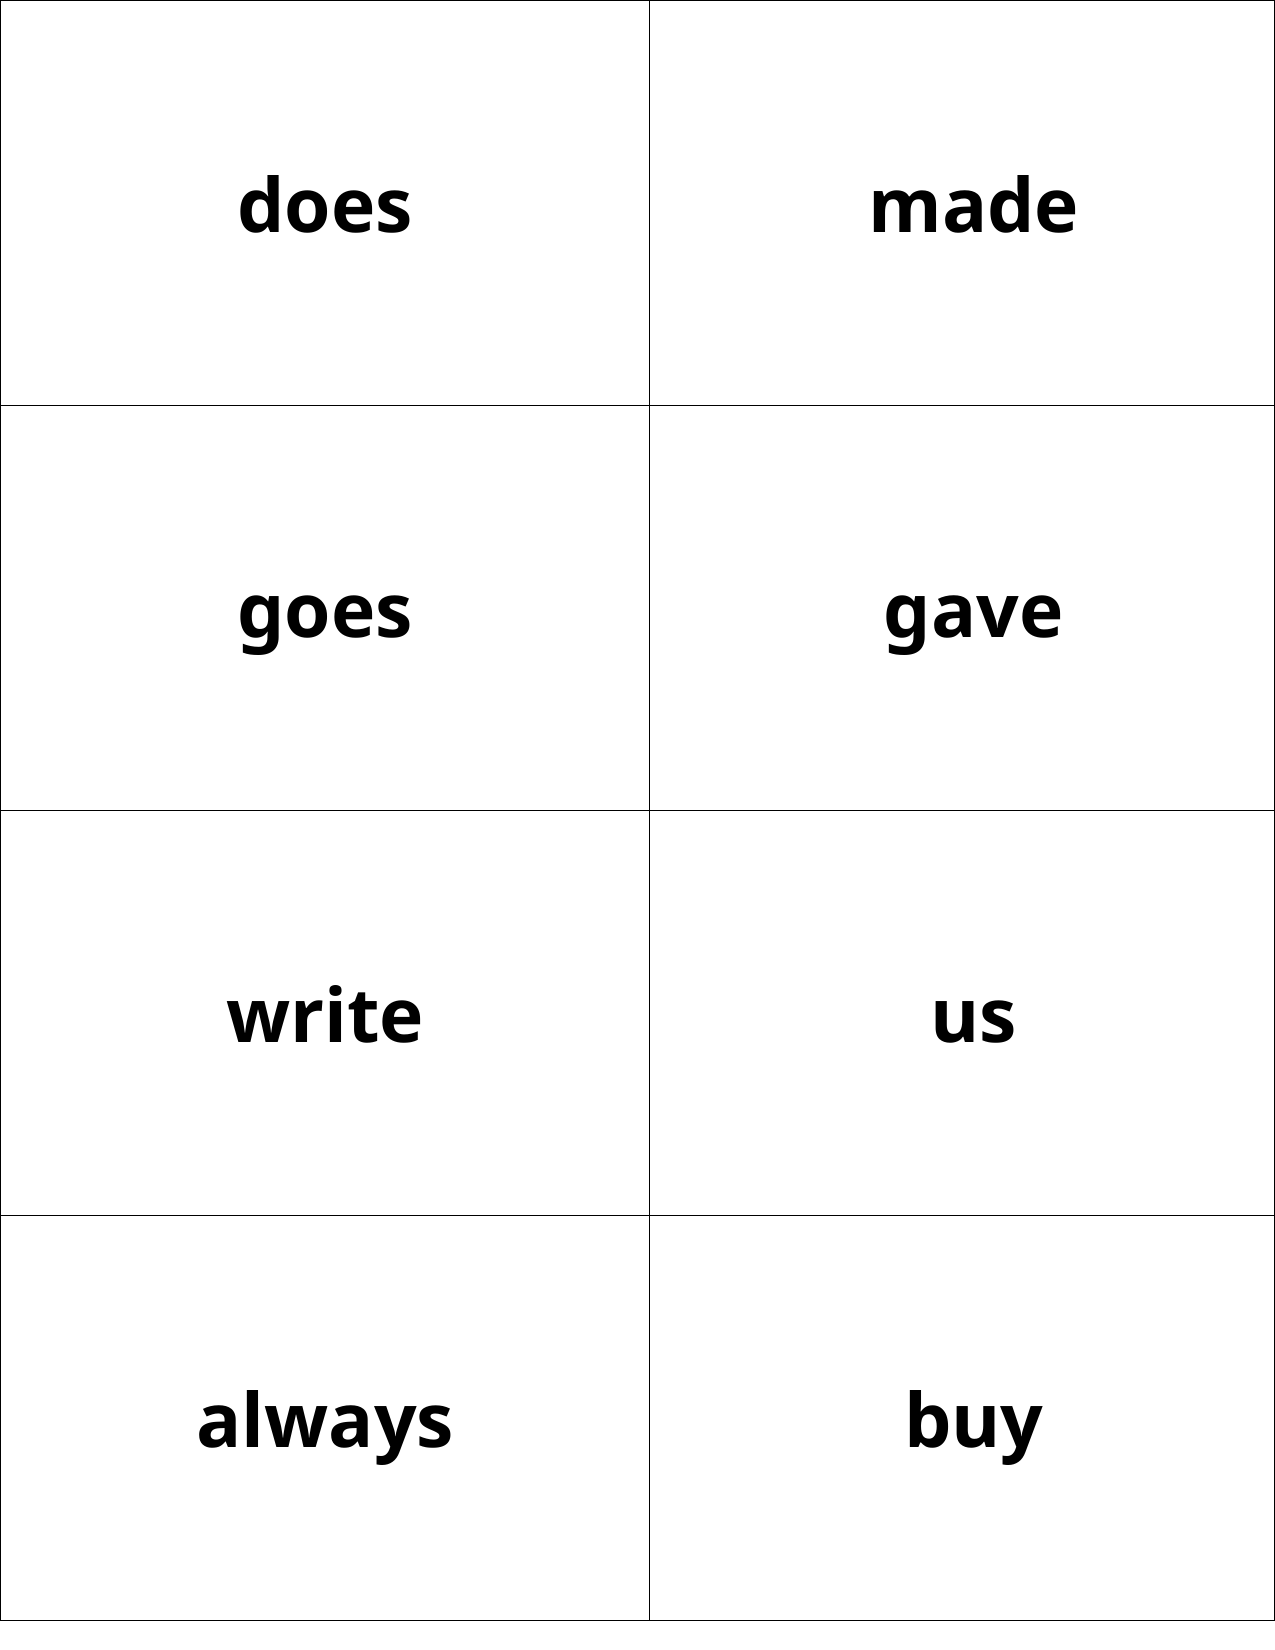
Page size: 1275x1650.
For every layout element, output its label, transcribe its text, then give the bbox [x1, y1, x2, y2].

table_cell buy [650, 1216, 1274, 1620]
table_cell us [650, 811, 1274, 1215]
table_cell does [1, 1, 649, 405]
table_cell always [1, 1216, 649, 1620]
table_cell made [650, 1, 1274, 405]
table_cell write [1, 811, 649, 1215]
table_cell goes [1, 406, 649, 810]
table_cell gave [650, 406, 1274, 810]
